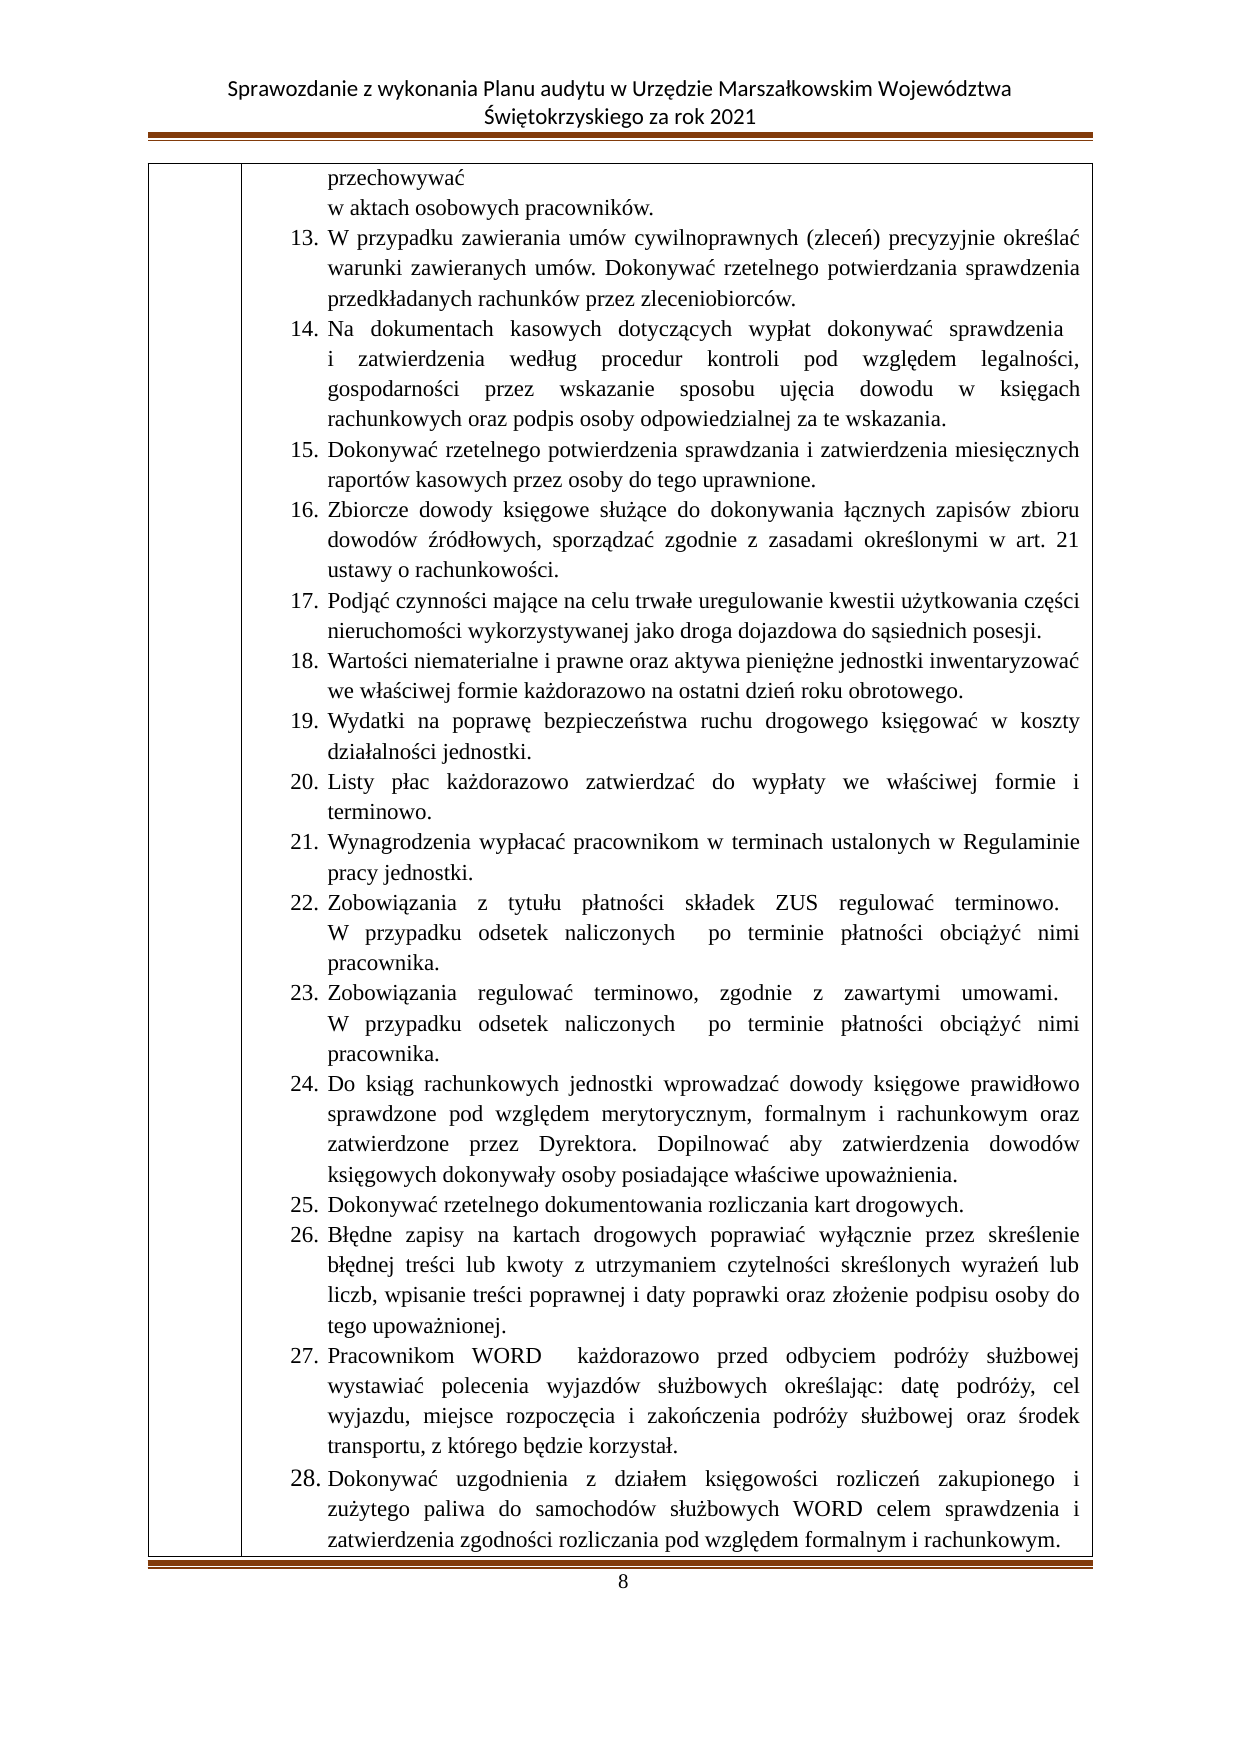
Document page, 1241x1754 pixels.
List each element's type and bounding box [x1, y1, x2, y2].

table_cell [242, 164, 1092, 1556]
